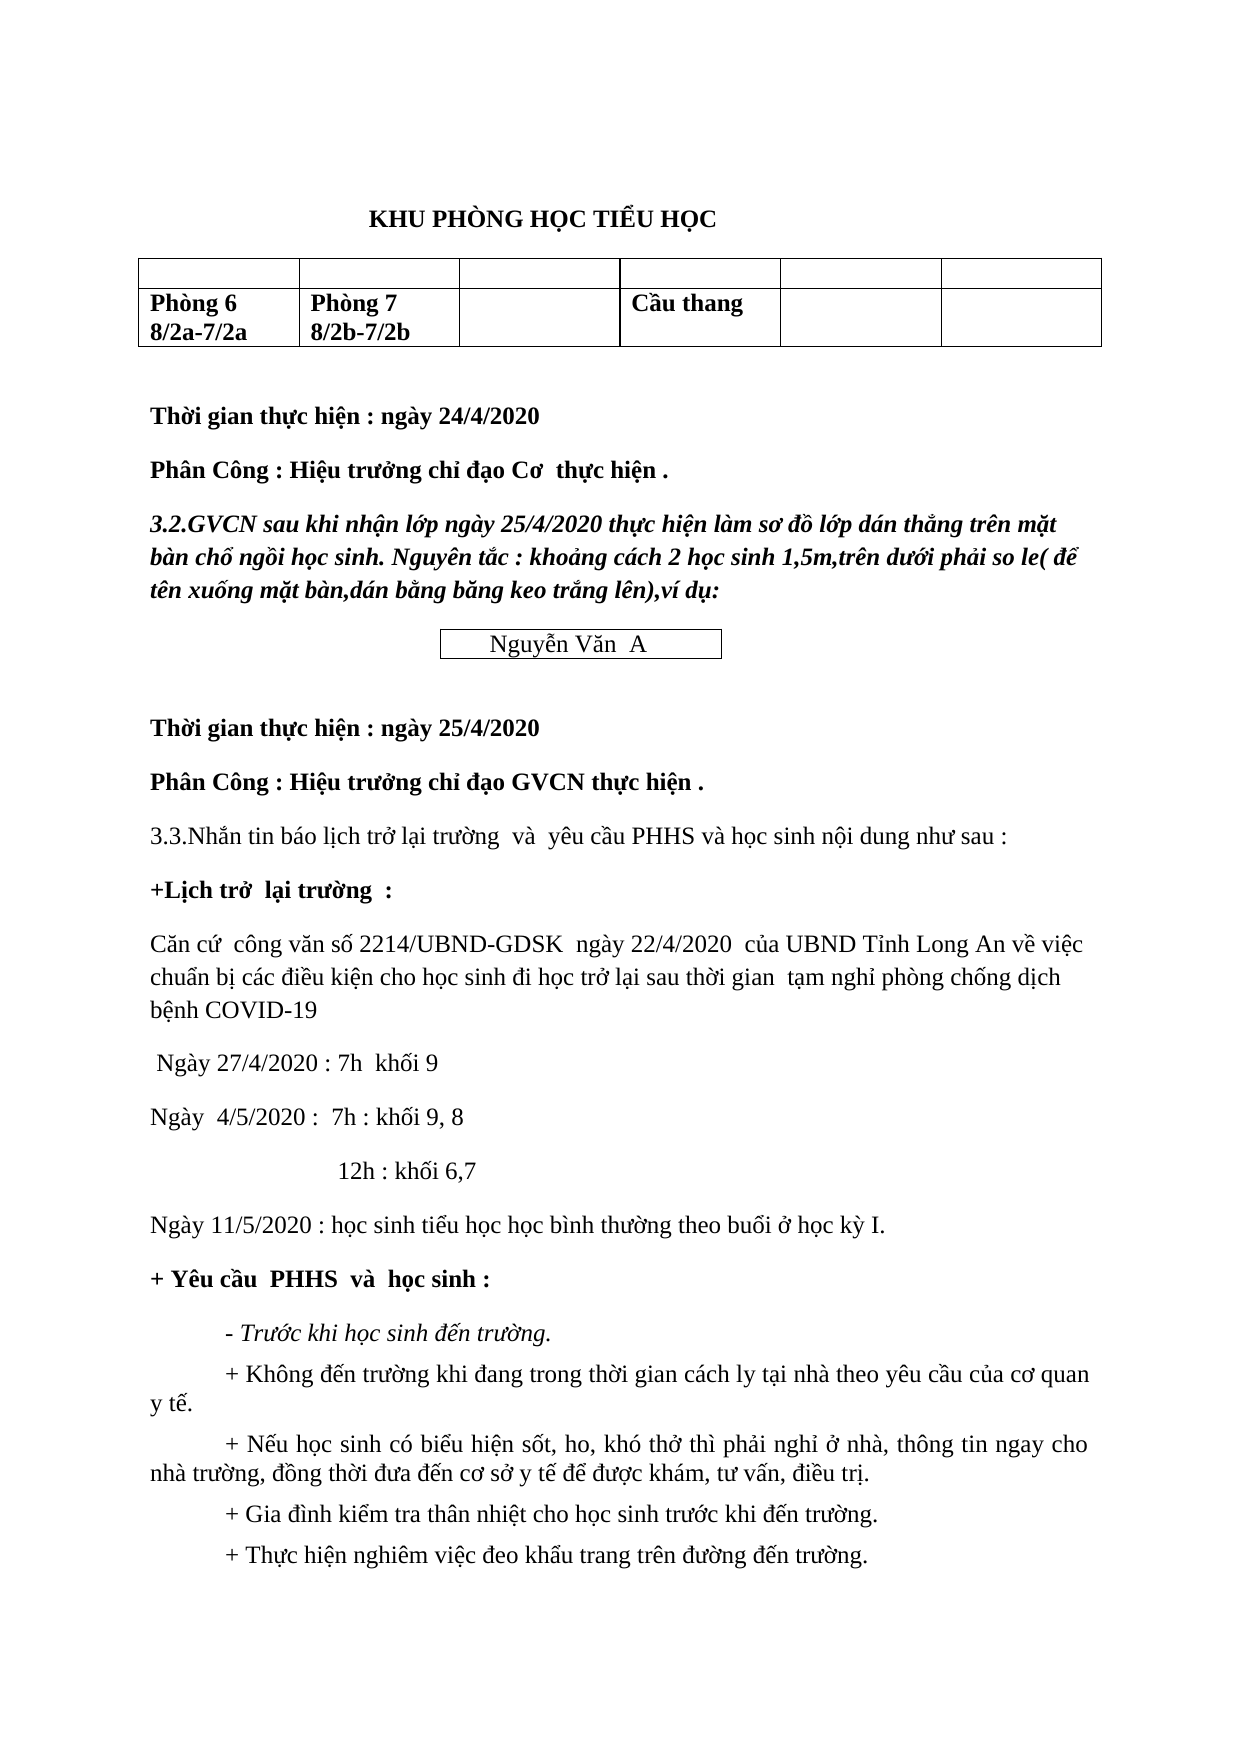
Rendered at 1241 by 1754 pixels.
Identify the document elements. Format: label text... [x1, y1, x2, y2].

text - Trước khi học sinh đến trường. [150, 1318, 1090, 1347]
text + Thực hiện nghiêm việc đeo khẩu trang trên đường đến trường. [150, 1540, 1090, 1569]
text + Yêu cầu PHHS và học sinh : [150, 1264, 1090, 1293]
text Phân Công : Hiệu trưởng chỉ đạo GVCN thực hiện . [150, 767, 1090, 796]
table_header [460, 259, 619, 287]
table_cell Phòng 7 8/2b-7/2b [300, 289, 459, 346]
text Ngày 27/4/2020 : 7h khối 9 [150, 1048, 1090, 1077]
table_header [300, 259, 459, 287]
text Căn cứ công văn số 2214/UBND-GDSK ngày 22/4/2020 của UBND Tỉnh Long An về việc chuẩn bị các điều kiện cho học sinh đi học trở lại sau thời gian tạm nghỉ phòng chống dịch bệnh COVID-19 [150, 929, 1090, 1023]
text Ngày 4/5/2020 : 7h : khối 9, 8 [150, 1102, 1090, 1131]
text + Không đến trường khi đang trong thời gian cách ly tại nhà theo yêu cầu của cơ quan y tế. [150, 1359, 1090, 1417]
text + Nếu học sinh có biểu hiện sốt, ho, khó thở thì phải nghỉ ở nhà, thông tin ngay cho nhà trường, đồng thời đưa đến cơ sở y tế để được khám, tư vấn, điều trị. [150, 1429, 1090, 1487]
text Thời gian thực hiện : ngày 24/4/2020 [150, 401, 1090, 430]
text Ngày 11/5/2020 : học sinh tiểu học học bình thường theo buổi ở học kỳ I. [150, 1210, 1090, 1239]
text Phân Công : Hiệu trưởng chỉ đạo Cơ thực hiện . [150, 455, 1090, 483]
text KHU PHÒNG HỌC TIỂU HỌC [150, 204, 1090, 233]
text Thời gian thực hiện : ngày 25/4/2020 [150, 713, 1090, 742]
table_cell [460, 289, 619, 346]
table_header [942, 259, 1101, 287]
text 3.3.Nhắn tin báo lịch trở lại trường và yêu cầu PHHS và học sinh nội dung như sau : [150, 821, 1090, 850]
table_header [621, 259, 780, 287]
table_header [781, 259, 941, 287]
text + Gia đình kiểm tra thân nhiệt cho học sinh trước khi đến trường. [150, 1499, 1090, 1528]
table_cell [781, 289, 941, 346]
table_cell Cầu thang [621, 289, 780, 346]
text 12h : khối 6,7 [150, 1156, 1090, 1185]
text 3.2.GVCN sau khi nhận lớp ngày 25/4/2020 thực hiện làm sơ đồ lớp dán thẳng trên mặt bàn chổ ngồi học sinh. Nguyên tắc : khoảng cách 2 học sinh 1,5m,trên dưới phải so le( để tên xuống mặt bàn,dán bằng băng keo trắng lên),ví dụ: [150, 509, 1090, 603]
table_header Nguyễn Văn A [441, 630, 721, 658]
table_cell [942, 289, 1101, 346]
table_header [139, 259, 299, 287]
text +Lịch trở lại trường : [150, 875, 1090, 903]
table_cell Phòng 6 8/2a-7/2a [139, 289, 299, 346]
